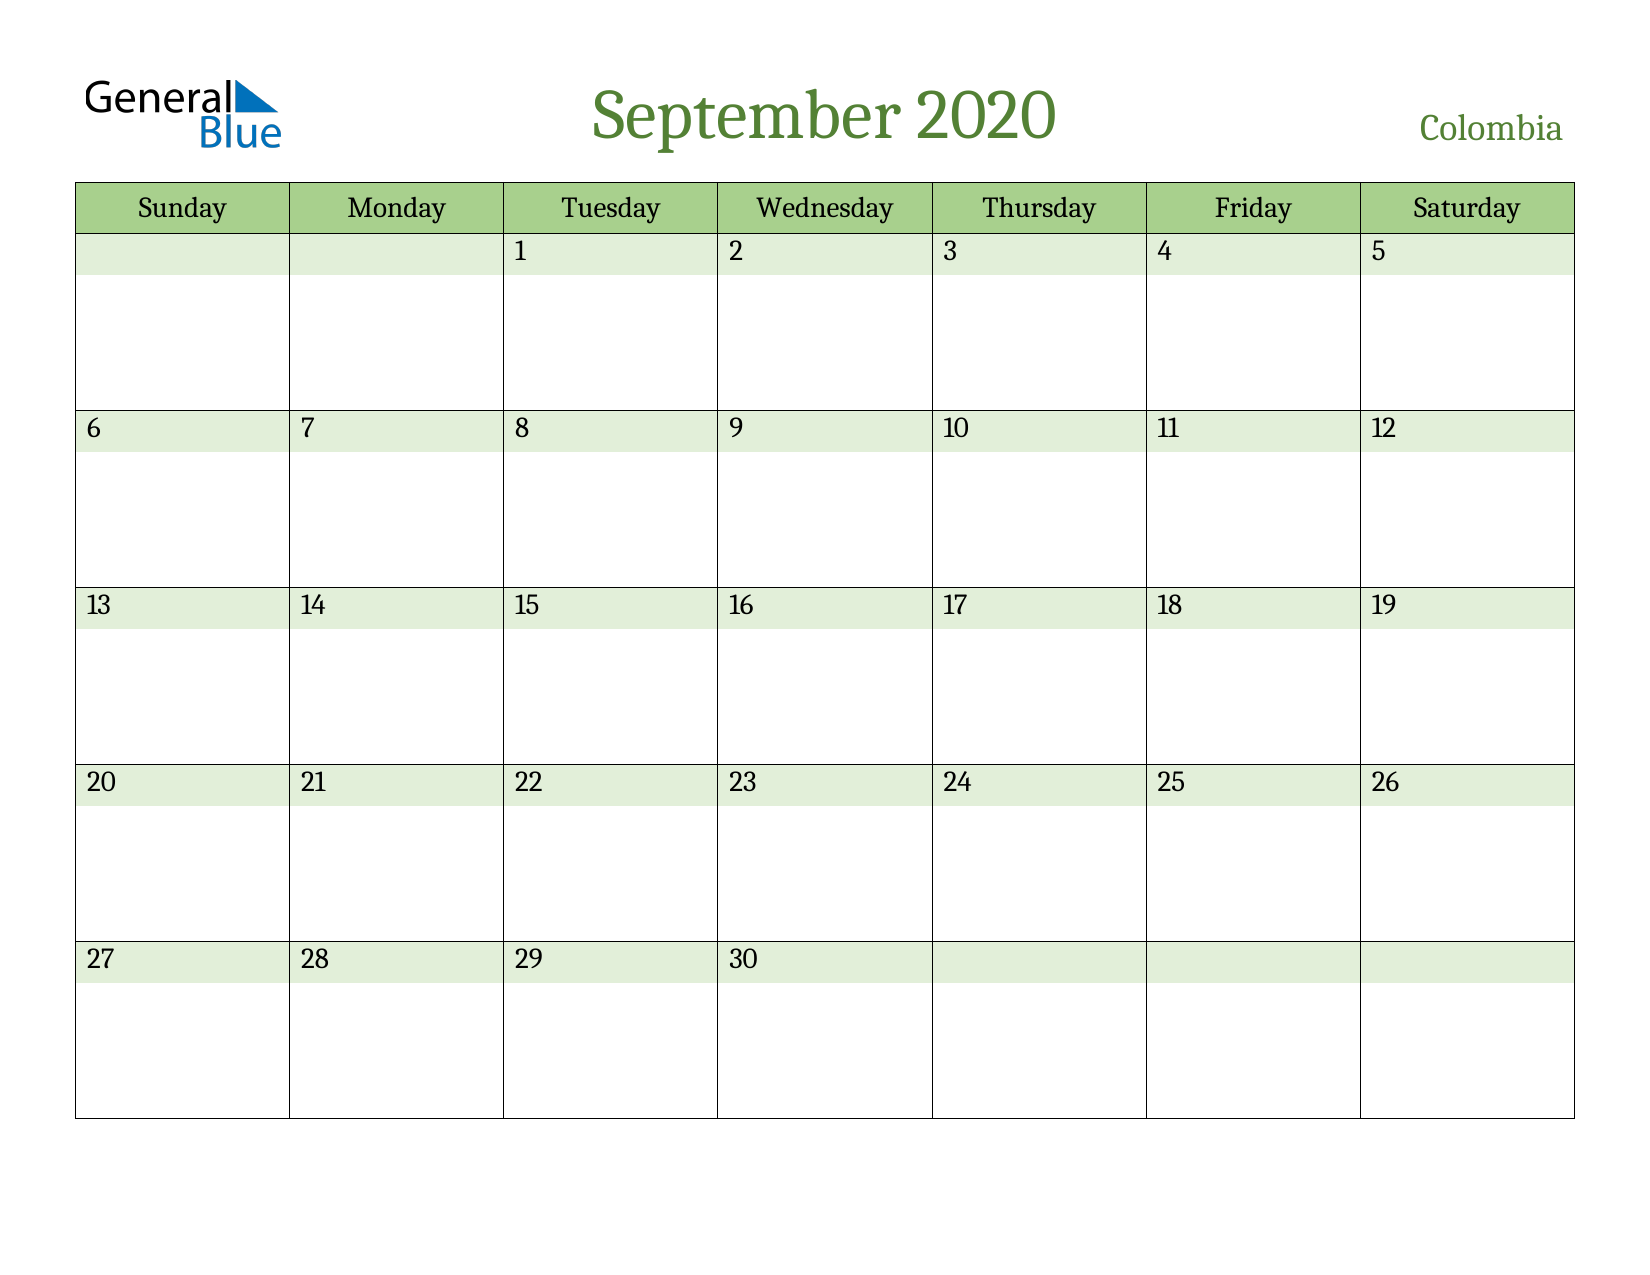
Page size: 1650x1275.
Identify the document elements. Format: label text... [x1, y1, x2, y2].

table_cell [1147, 452, 1360, 587]
table_cell 24 [933, 765, 1146, 806]
table_cell 4 [1147, 234, 1360, 275]
table_cell 8 [504, 411, 717, 452]
table_header [76, 75, 503, 182]
table_cell [1361, 806, 1574, 941]
table_cell 6 [76, 411, 289, 452]
table_cell 7 [290, 411, 503, 452]
table_cell 9 [718, 411, 932, 452]
table_cell 14 [290, 588, 503, 629]
table_cell [1147, 629, 1360, 764]
table_cell 30 [718, 942, 932, 983]
table_cell [504, 629, 717, 764]
table_cell [290, 983, 503, 1118]
table_cell 17 [933, 588, 1146, 629]
table_cell 22 [504, 765, 717, 806]
table_cell 5 [1361, 234, 1574, 275]
table_cell [933, 452, 1146, 587]
table_cell 26 [1361, 765, 1574, 806]
table_header September 2020 [504, 75, 1146, 182]
table_cell 15 [504, 588, 717, 629]
table_cell [76, 275, 289, 410]
table_cell [933, 629, 1146, 764]
table_cell [290, 234, 503, 275]
table_cell 16 [718, 588, 932, 629]
table_cell [718, 629, 932, 764]
table_cell 19 [1361, 588, 1574, 629]
table_cell 18 [1147, 588, 1360, 629]
table_cell 23 [718, 765, 932, 806]
table_cell [718, 452, 932, 587]
table_cell [504, 452, 717, 587]
table_cell [504, 806, 717, 941]
table_cell [718, 983, 932, 1118]
table_cell 25 [1147, 765, 1360, 806]
table_cell [76, 983, 289, 1118]
table_cell [290, 806, 503, 941]
table_cell [504, 983, 717, 1118]
table_cell [933, 806, 1146, 941]
table_cell [76, 452, 289, 587]
table_cell [76, 234, 289, 275]
table_cell Monday [290, 183, 503, 233]
table_cell Tuesday [504, 183, 717, 233]
table_cell 2 [718, 234, 932, 275]
table_cell 27 [76, 942, 289, 983]
table_cell [1147, 806, 1360, 941]
table_header Colombia [1146, 75, 1574, 182]
table_cell [76, 629, 289, 764]
table_cell [933, 275, 1146, 410]
table_cell 3 [933, 234, 1146, 275]
table_cell 12 [1361, 411, 1574, 452]
table_cell Wednesday [718, 183, 932, 233]
table_cell 28 [290, 942, 503, 983]
table_cell [290, 275, 503, 410]
table_cell Sunday [76, 183, 289, 233]
table_cell [1361, 275, 1574, 410]
table_cell [718, 275, 932, 410]
table_cell [290, 452, 503, 587]
table_cell [1361, 942, 1574, 983]
table_cell 13 [76, 588, 289, 629]
table_cell [1361, 629, 1574, 764]
table_cell 11 [1147, 411, 1360, 452]
table_cell 10 [933, 411, 1146, 452]
picture [86, 80, 281, 148]
table_cell 29 [504, 942, 717, 983]
table_cell Thursday [933, 183, 1146, 233]
table_cell [1147, 275, 1360, 410]
table_cell Saturday [1361, 183, 1574, 233]
table_cell [1147, 983, 1360, 1118]
table_cell 21 [290, 765, 503, 806]
table_cell [504, 275, 717, 410]
table_cell Friday [1147, 183, 1360, 233]
table_cell [933, 983, 1146, 1118]
table_cell 20 [76, 765, 289, 806]
table_cell [76, 806, 289, 941]
table_cell [1361, 452, 1574, 587]
table_cell [718, 806, 932, 941]
table_cell 1 [504, 234, 717, 275]
table_cell [1361, 983, 1574, 1118]
table_cell [1147, 942, 1360, 983]
table_cell [933, 942, 1146, 983]
table_cell [290, 629, 503, 764]
